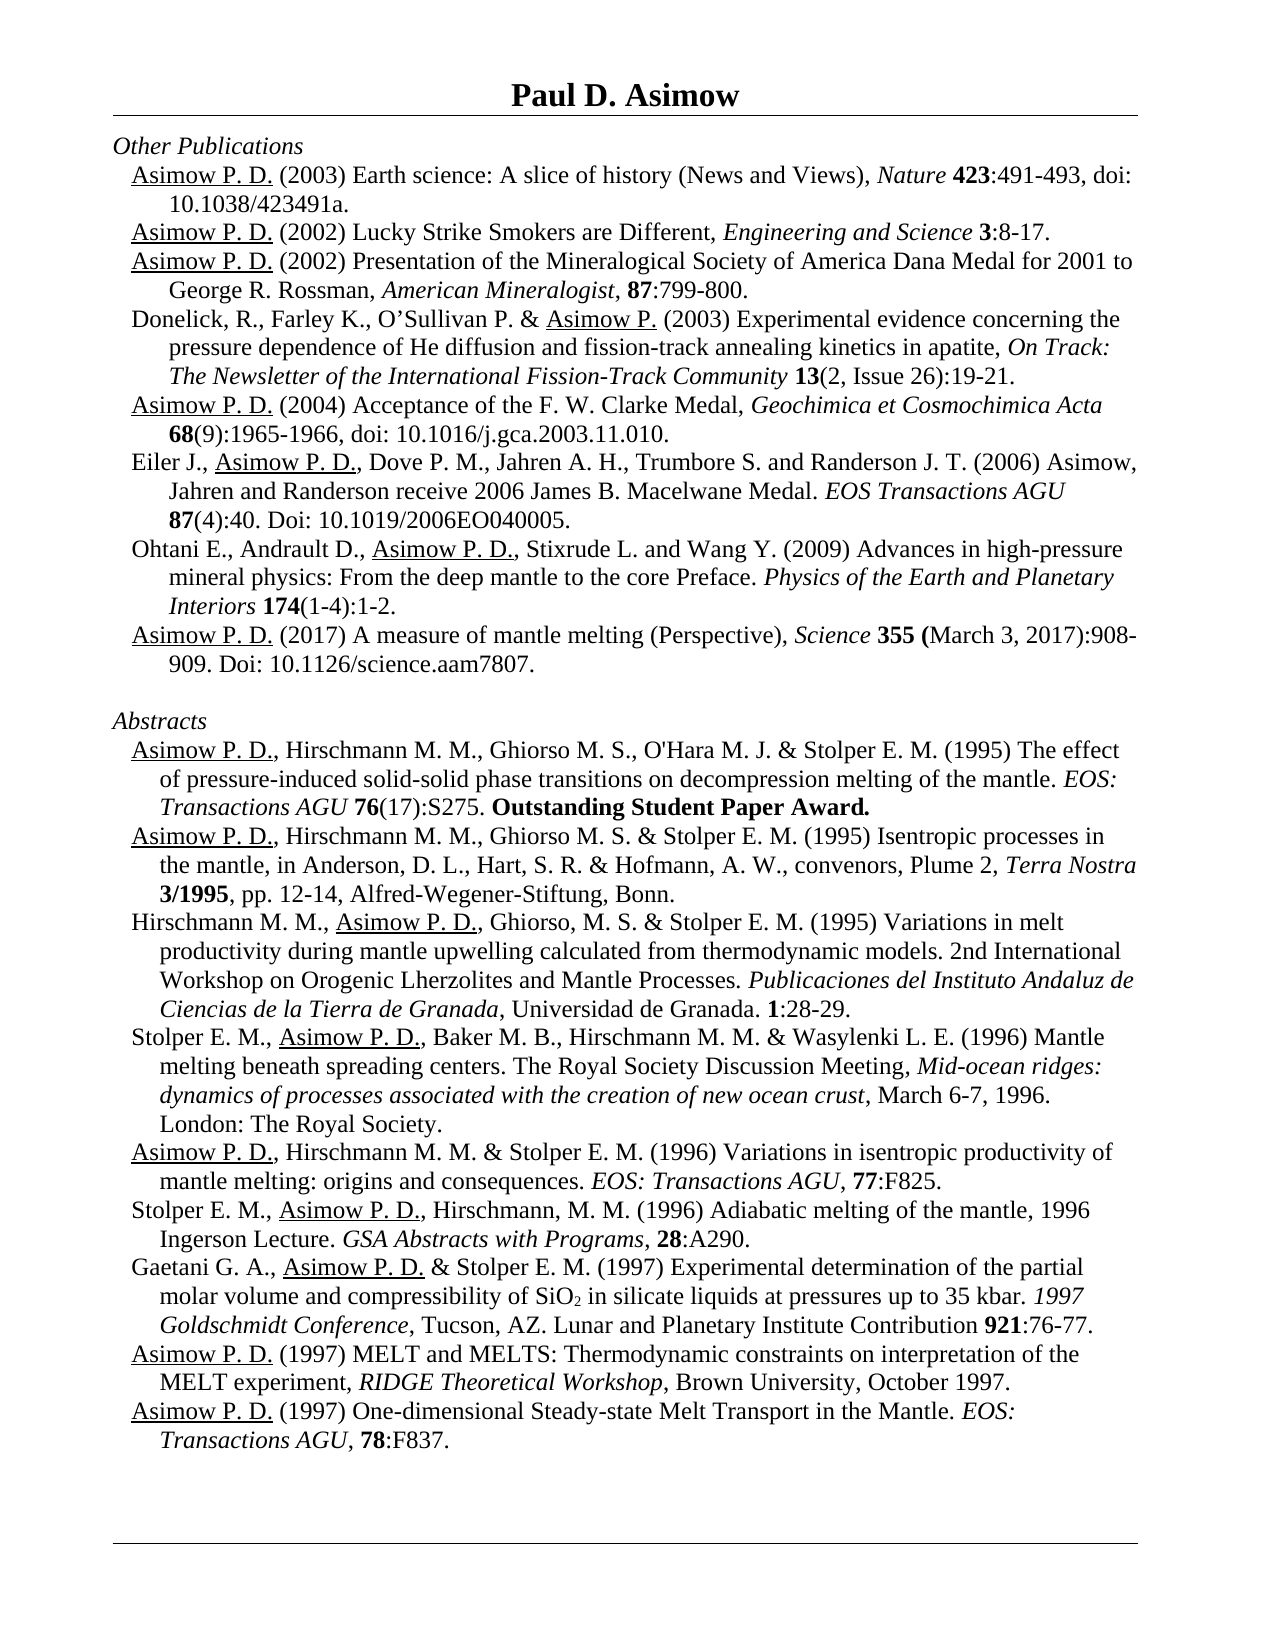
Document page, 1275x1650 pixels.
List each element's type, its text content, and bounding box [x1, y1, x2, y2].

text Donelick, R., Farley K., O’Sullivan P. & Asimow P. (2003) Experimental evidence concerning the pressure dependence of He diffusion and fission-track annealing kinetics in apatite, On Track: The Newsletter of the International Fission-Track Community 13(2, Issue 26):19-21. [131, 304, 1138, 390]
text Asimow P. D. (2002) Presentation of the Mineralogical Society of America Dana Medal for 2001 to George R. Rossman, American Mineralogist, 87:799-800. [131, 246, 1138, 304]
text Ohtani E., Andrault D., Asimow P. D., Stixrude L. and Wang Y. (2009) Advances in high-pressure mineral physics: From the deep mantle to the core Preface. Physics of the Earth and Planetary Interiors 174(1-4):1-2. [131, 534, 1138, 620]
text Asimow P. D. (1997) MELT and MELTS: Thermodynamic constraints on interpretation of the MELT experiment, RIDGE Theoretical Workshop, Brown University, October 1997. [131, 1339, 1138, 1396]
text Gaetani G. A., Asimow P. D. & Stolper E. M. (1997) Experimental determination of the partial molar volume and compressibility of SiO2 in silicate liquids at pressures up to 35 kbar. 1997 Goldschmidt Conference, Tucson, AZ. Lunar and Planetary Institute Contribution 921:76-77. [131, 1252, 1138, 1339]
text Asimow P. D., Hirschmann M. M., Ghiorso M. S. & Stolper E. M. (1995) Isentropic processes in the mantle, in Anderson, D. L., Hart, S. R. & Hofmann, A. W., convenors, Plume 2, Terra Nostra 3/1995, pp. 12-14, Alfred-Wegener-Stiftung, Bonn. [131, 821, 1138, 907]
text Asimow P. D., Hirschmann M. M., Ghiorso M. S., O'Hara M. J. & Stolper E. M. (1995) The effect of pressure-induced solid-solid phase transitions on decompression melting of the mantle. EOS: Transactions AGU 76(17):S275. Outstanding Student Paper Award. [131, 735, 1138, 821]
text Asimow P. D. (2003) Earth science: A slice of history (News and Views), Nature 423:491-493, doi: 10.1038/423491a. [131, 160, 1138, 217]
text Other Publications [112, 131, 1138, 160]
text Stolper E. M., Asimow P. D., Hirschmann, M. M. (1996) Adiabatic melting of the mantle, 1996 Ingerson Lecture. GSA Abstracts with Programs, 28:A290. [131, 1195, 1138, 1252]
text Hirschmann M. M., Asimow P. D., Ghiorso, M. S. & Stolper E. M. (1995) Variations in melt productivity during mantle upwelling calculated from thermodynamic models. 2nd International Workshop on Orogenic Lherzolites and Mantle Processes. Publicaciones del Instituto Andaluz de Ciencias de la Tierra de Granada, Universidad de Granada. 1:28-29. [131, 907, 1138, 1022]
text Asimow P. D. (2004) Acceptance of the F. W. Clarke Medal, Geochimica et Cosmochimica Acta 68(9):1965-1966, doi: 10.1016/j.gca.2003.11.010. [131, 390, 1138, 447]
text Asimow P. D. (2017) A measure of mantle melting (Perspective), Science 355 (March 3, 2017):908-909. Doi: 10.1126/science.aam7807. [131, 620, 1138, 677]
text Asimow P. D. (1997) One-dimensional Steady-state Melt Transport in the Mantle. EOS: Transactions AGU, 78:F837. [131, 1396, 1138, 1454]
text Asimow P. D., Hirschmann M. M. & Stolper E. M. (1996) Variations in isentropic productivity of mantle melting: origins and consequences. EOS: Transactions AGU, 77:F825. [131, 1137, 1138, 1195]
text Abstracts [112, 706, 1138, 735]
text Stolper E. M., Asimow P. D., Baker M. B., Hirschmann M. M. & Wasylenki L. E. (1996) Mantle melting beneath spreading centers. The Royal Society Discussion Meeting, Mid-ocean ridges: dynamics of processes associated with the creation of new ocean crust, March 6-7, 1996. London: The Royal Society. [131, 1022, 1138, 1137]
text Eiler J., Asimow P. D., Dove P. M., Jahren A. H., Trumbore S. and Randerson J. T. (2006) Asimow, Jahren and Randerson receive 2006 James B. Macelwane Medal. EOS Transactions AGU 87(4):40. Doi: 10.1019/2006EO040005. [131, 447, 1138, 534]
text Asimow P. D. (2002) Lucky Strike Smokers are Different, Engineering and Science 3:8-17. [131, 217, 1138, 246]
